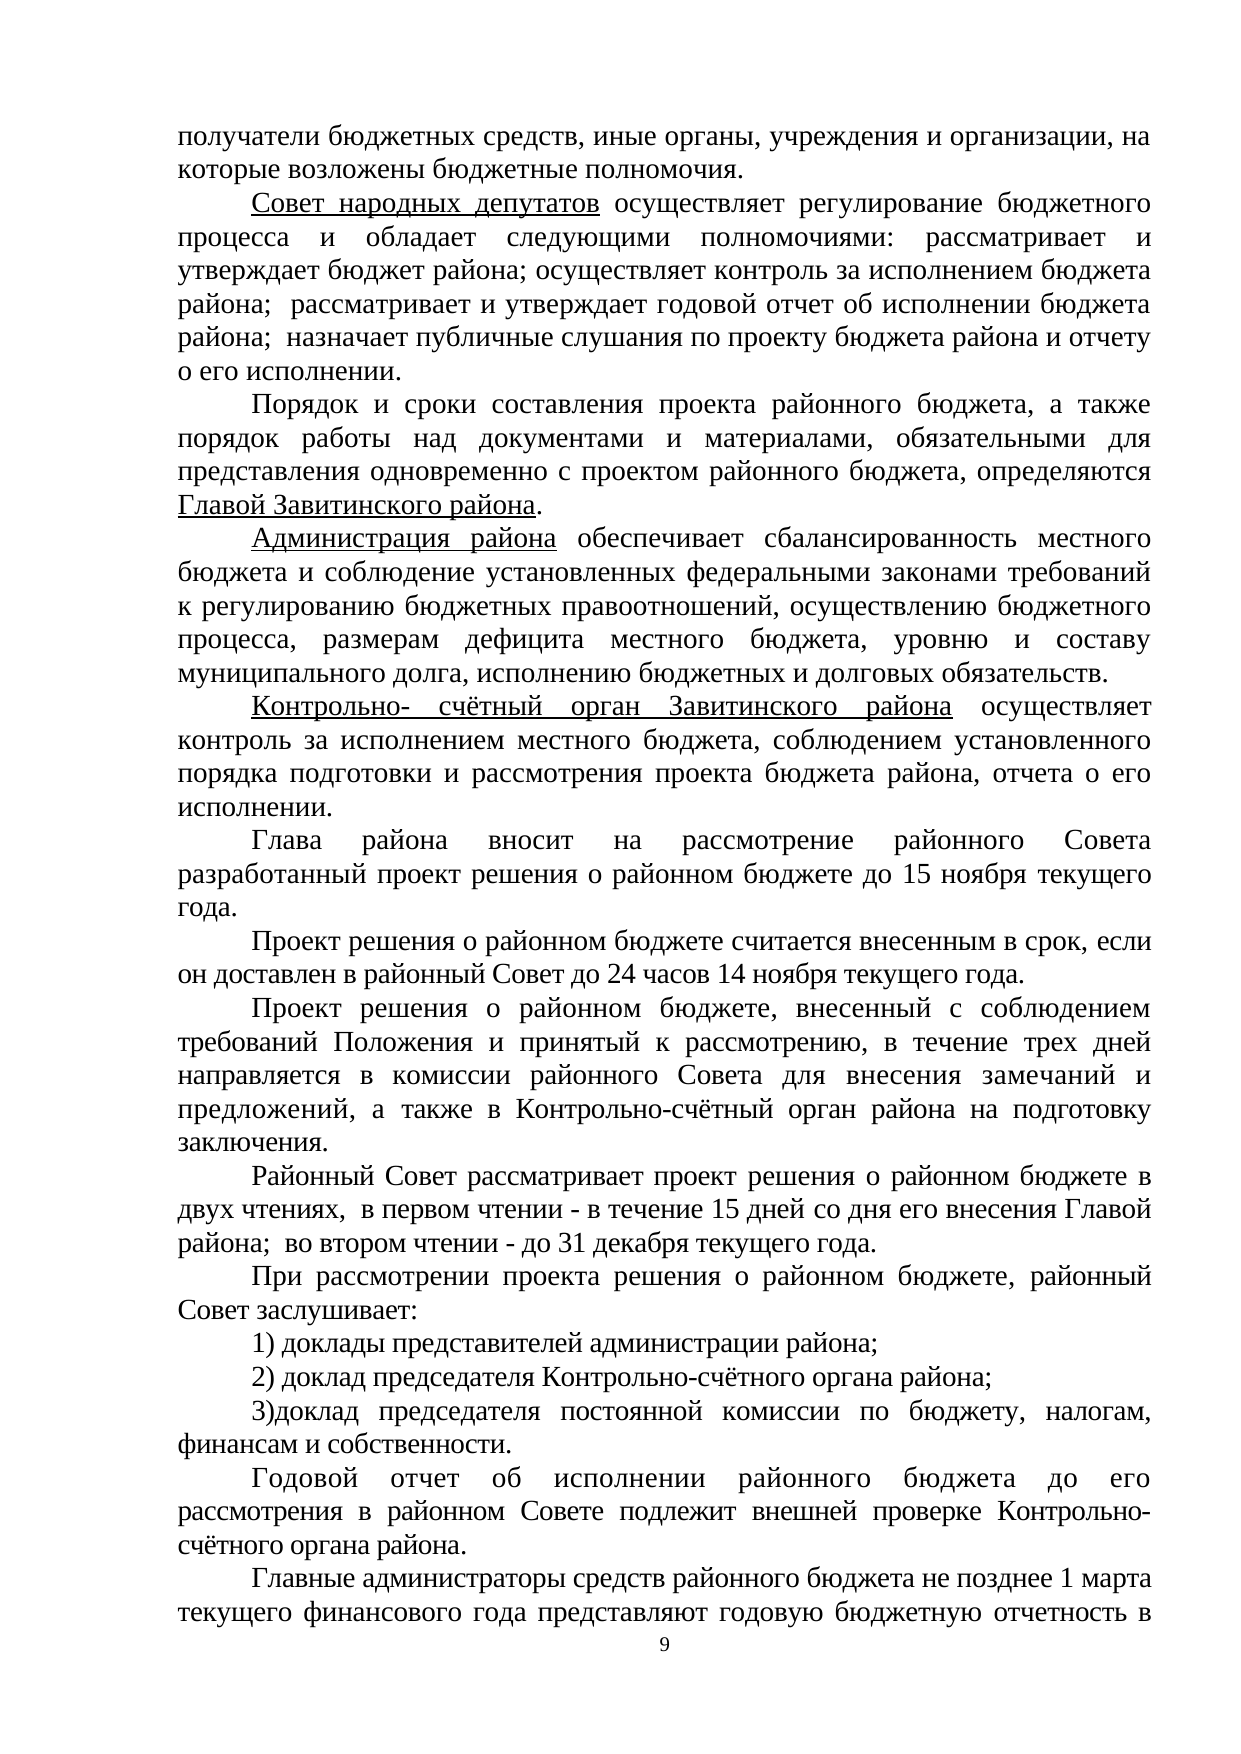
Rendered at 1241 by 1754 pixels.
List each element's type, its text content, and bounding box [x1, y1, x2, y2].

text Контрольно- счётный орган Завитинского района осуществляет контроль за исполнением местного бюджета, соблюдением установленного порядка подготовки и рассмотрения проекта бюджета района, отчета о его исполнении. [177, 688, 1152, 822]
text Администрация района обеспечивает сбалансированность местного бюджета и соблюдение установленных федеральными законами требований к регулированию бюджетных правоотношений, осуществлению бюджетного процесса, размерам дефицита местного бюджета, уровню и составу муниципального долга, исполнению бюджетных и долговых обязательств. [177, 521, 1152, 688]
text Порядок и сроки составления проекта районного бюджета, а также порядок работы над документами и материалами, обязательными для представления одновременно с проектом районного бюджета, определяются Главой Завитинского района. [177, 386, 1152, 521]
text Проект решения о районном бюджете, внесенный с соблюдением требований Положения и принятый к рассмотрению, в течение трех дней направляется в комиссии районного Совета для внесения замечаний и предложений, а также в Контрольно-счётный орган района на подготовку заключения. [177, 990, 1152, 1158]
text При рассмотрении проекта решения о районном бюджете, районный Совет заслушивает: [177, 1258, 1152, 1326]
text 1) доклады представителей администрации района; [177, 1326, 1152, 1359]
text Проект решения о районном бюджете считается внесенным в срок, если он доставлен в районный Совет до 24 часов 14 ноября текущего года. [177, 923, 1152, 990]
text 2) доклад председателя Контрольно-счётного органа района; [177, 1359, 1152, 1393]
text Районный Совет рассматривает проект решения о районном бюджете в двух чтениях, в первом чтении - в течение 15 дней со дня его внесения Главой района; во втором чтении - до 31 декабря текущего года. [177, 1158, 1152, 1258]
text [177, 118, 1152, 185]
text Совет народных депутатов осуществляет регулирование бюджетного процесса и обладает следующими полномочиями: рассматривает и утверждает бюджет района; осуществляет контроль за исполнением бюджета района; рассматривает и утверждает годовой отчет об исполнении бюджета района; назначает публичные слушания по проекту бюджета района и отчету о его исполнении. [177, 185, 1152, 386]
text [177, 1560, 1152, 1627]
text Годовой отчет об исполнении районного бюджета до его рассмотрения в районном Совете подлежит внешней проверке Контрольно-счётного органа района. [177, 1460, 1152, 1560]
text Глава района вносит на рассмотрение районного Совета разработанный проект решения о районном бюджете до 15 ноября текущего года. [177, 822, 1152, 923]
text 3)доклад председателя постоянной комиссии по бюджету, налогам, финансам и собственности. [177, 1393, 1152, 1460]
